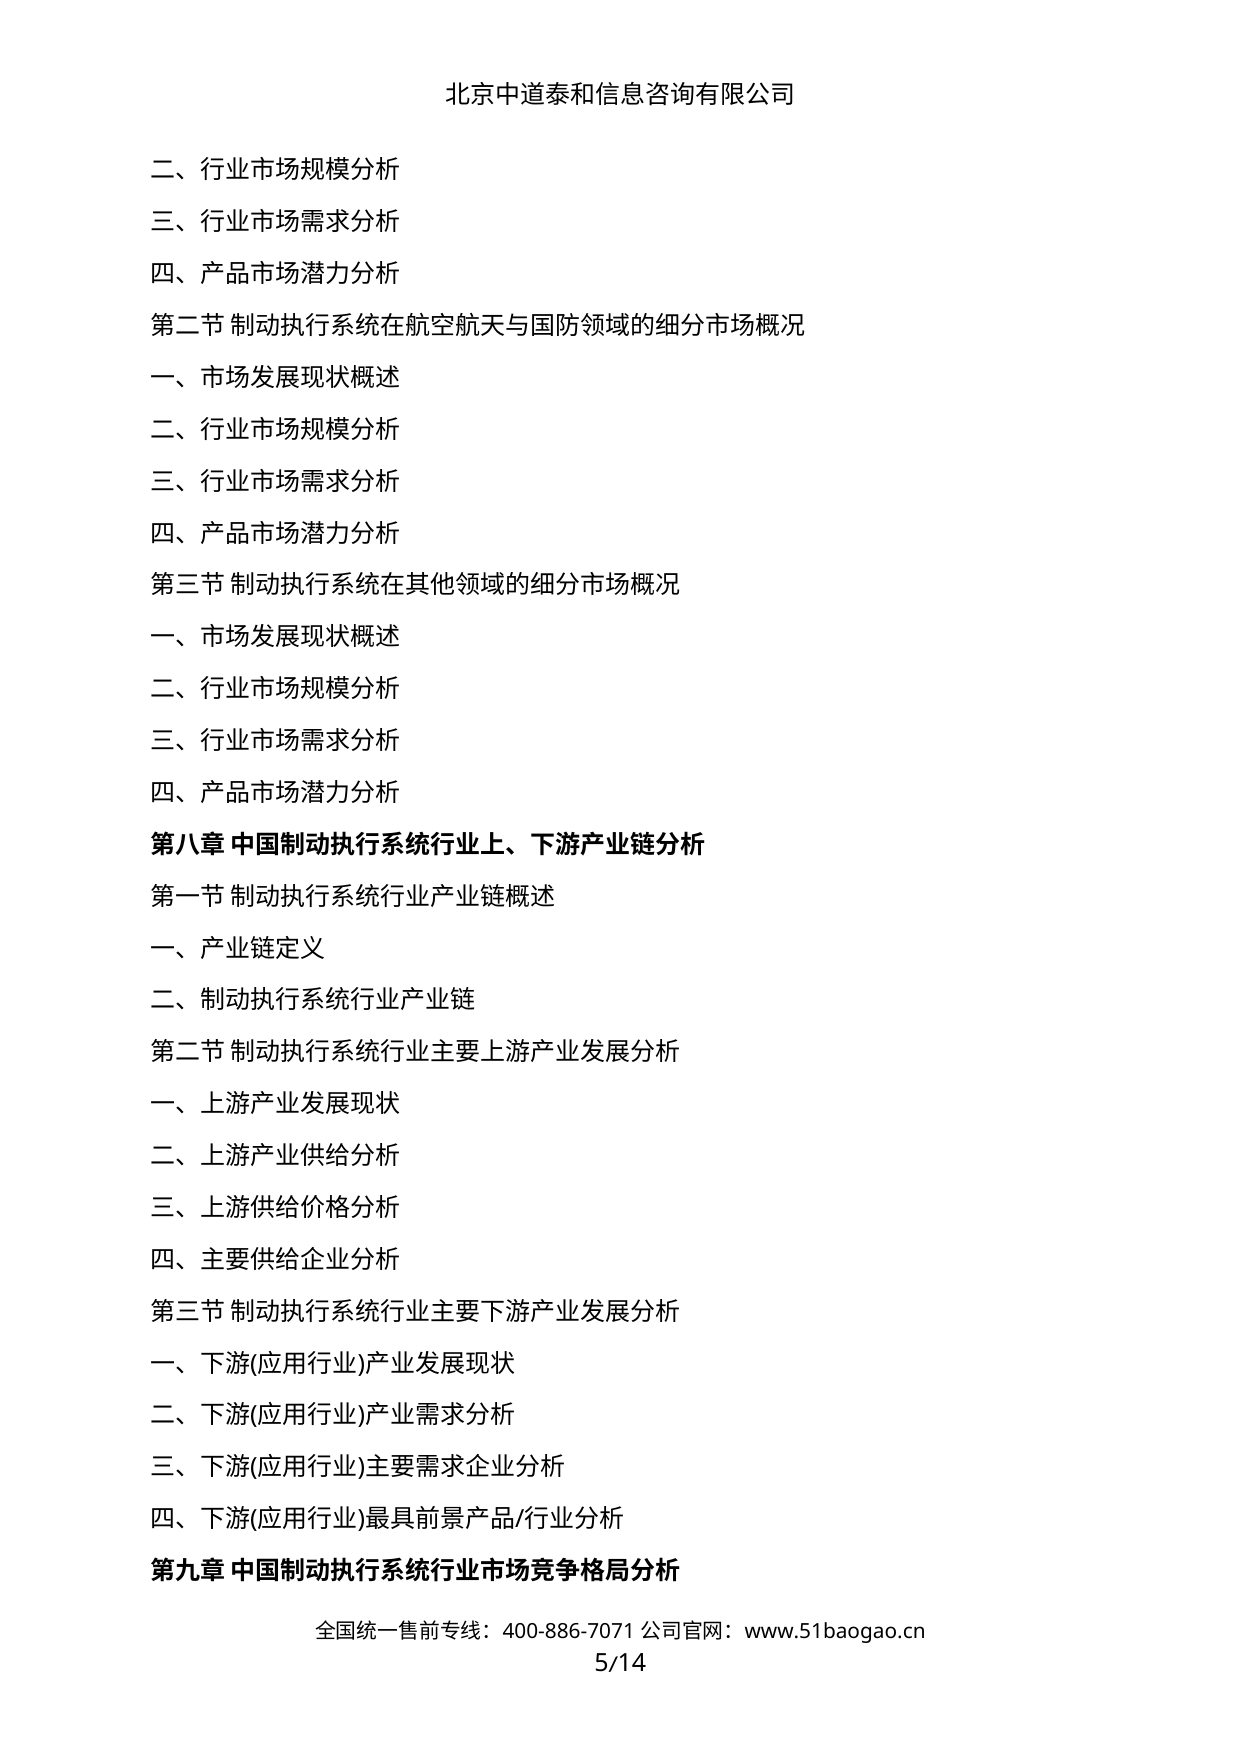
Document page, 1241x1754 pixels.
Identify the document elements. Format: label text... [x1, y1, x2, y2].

text 三、行业市场需求分析 [150, 202, 1090, 238]
text 三、上游供给价格分析 [150, 1187, 1090, 1224]
text 第一节 制动执行系统行业产业链概述 [150, 876, 1090, 912]
text 第二节 制动执行系统行业主要上游产业发展分析 [150, 1032, 1090, 1068]
text 一、产业链定义 [150, 928, 1090, 964]
text 第三节 制动执行系统在其他领域的细分市场概况 [150, 565, 1090, 601]
text 一、市场发展现状概述 [150, 357, 1090, 394]
text 一、上游产业发展现状 [150, 1084, 1090, 1120]
text 四、产品市场潜力分析 [150, 254, 1090, 290]
text 第三节 制动执行系统行业主要下游产业发展分析 [150, 1291, 1090, 1327]
text 二、行业市场规模分析 [150, 150, 1090, 186]
text 四、下游(应用行业)最具前景产品/行业分析 [150, 1499, 1090, 1535]
text 一、下游(应用行业)产业发展现状 [150, 1343, 1090, 1379]
text 第二节 制动执行系统在航空航天与国防领域的细分市场概况 [150, 306, 1090, 342]
text 四、产品市场潜力分析 [150, 513, 1090, 549]
text 二、下游(应用行业)产业需求分析 [150, 1395, 1090, 1431]
text 四、主要供给企业分析 [150, 1239, 1090, 1276]
text 三、行业市场需求分析 [150, 461, 1090, 497]
text 第八章 中国制动执行系统行业上、下游产业链分析 [150, 824, 1090, 861]
text 一、市场发展现状概述 [150, 617, 1090, 653]
text 二、制动执行系统行业产业链 [150, 980, 1090, 1016]
text 三、行业市场需求分析 [150, 721, 1090, 757]
text 二、行业市场规模分析 [150, 669, 1090, 705]
text 四、产品市场潜力分析 [150, 772, 1090, 809]
text 第九章 中国制动执行系统行业市场竞争格局分析 [150, 1551, 1090, 1587]
text 二、行业市场规模分析 [150, 409, 1090, 446]
text 三、下游(应用行业)主要需求企业分析 [150, 1447, 1090, 1483]
text 二、上游产业供给分析 [150, 1136, 1090, 1172]
